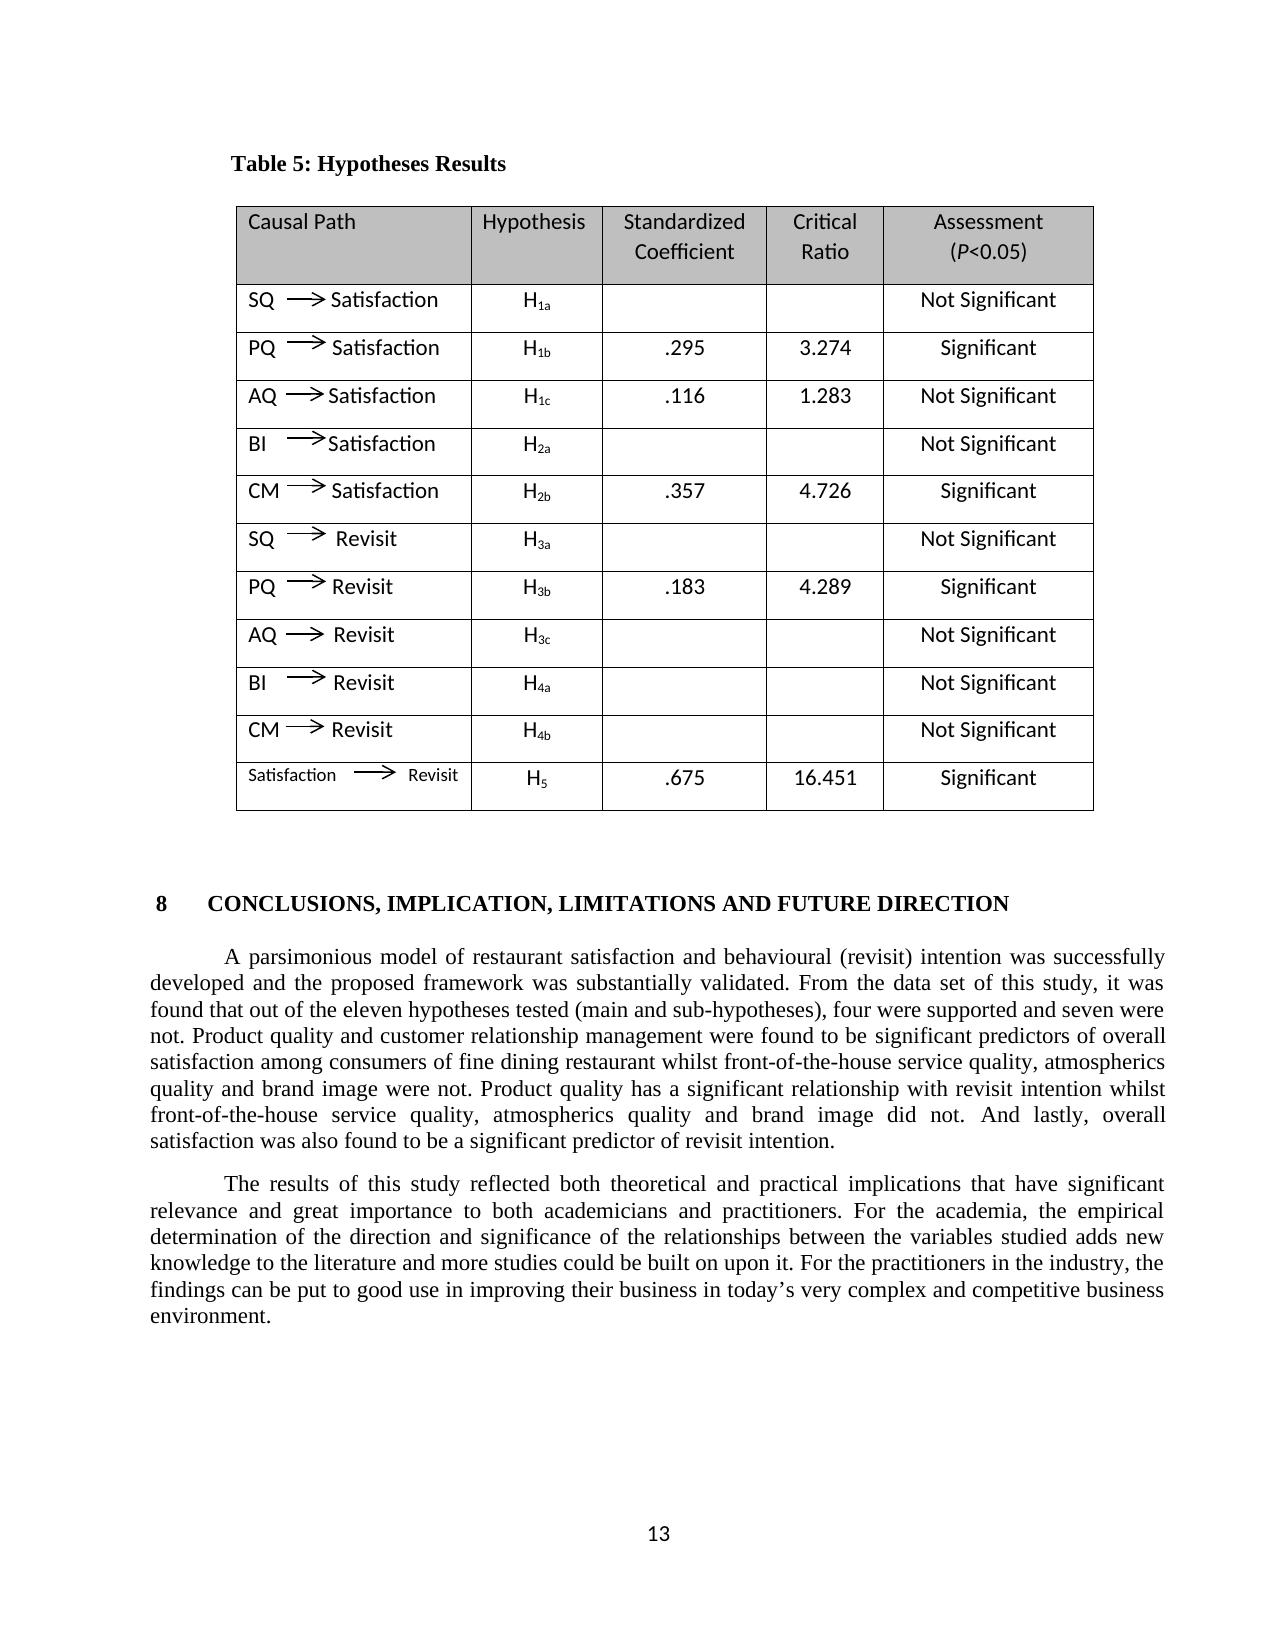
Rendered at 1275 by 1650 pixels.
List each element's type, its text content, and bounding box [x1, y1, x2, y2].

table_cell Significant [884, 476, 1093, 523]
table_cell 4.726 [767, 476, 883, 523]
text The results of this study reflected both theoretical and practical implications that have significant relevance and great importance to both academicians and practitioners. For the academia, the empirical determination of the direction and significance of the relationships between the variables studied adds new knowledge to the literature and more studies could be built on upon it. For the practitioners in the industry, the findings can be put to good use in improving their business in today’s very complex and competitive business environment. [150, 1170, 1167, 1328]
table_cell [603, 429, 766, 475]
table_cell [767, 716, 883, 762]
table_cell .675 [603, 763, 766, 810]
table_cell .357 [603, 476, 766, 523]
table_cell 3.274 [767, 333, 883, 380]
table_cell H3c [472, 620, 602, 667]
table_cell BI Satisfaction [237, 429, 471, 475]
table_cell Not Significant [884, 381, 1093, 428]
table_cell CM Revisit [237, 716, 471, 762]
table_cell Not Significant [884, 285, 1093, 332]
table_cell H1a [472, 285, 602, 332]
table_cell .183 [603, 572, 766, 619]
table_cell [603, 620, 766, 667]
table_cell H2b [472, 476, 602, 523]
table_cell H4a [472, 668, 602, 714]
table_cell [767, 524, 883, 571]
table_cell [767, 429, 883, 475]
table_cell [603, 716, 766, 762]
table_cell PQ Satisfaction [237, 333, 471, 380]
table_cell PQ Revisit [237, 572, 471, 619]
table_cell H4b [472, 716, 602, 762]
table_cell SQ Satisfaction [237, 285, 471, 332]
table_header Assessment (P<0.05) [884, 207, 1093, 284]
table_cell AQ Revisit [237, 620, 471, 667]
text Table 5: Hypotheses Results [225, 150, 1167, 176]
table_cell Significant [884, 333, 1093, 380]
table_header Hypothesis [472, 207, 602, 284]
table_cell Significant [884, 572, 1093, 619]
table_cell 16.451 [767, 763, 883, 810]
table_cell .295 [603, 333, 766, 380]
table_cell SQ Revisit [237, 524, 471, 571]
table_cell H3a [472, 524, 602, 571]
table_cell H1b [472, 333, 602, 380]
table_cell [767, 285, 883, 332]
table_cell Not Significant [884, 620, 1093, 667]
text 8 CONCLUSIONS, IMPLICATION, LIMITATIONS AND FUTURE DIRECTION [150, 890, 1167, 917]
table_cell 4.289 [767, 572, 883, 619]
table_cell [767, 668, 883, 714]
table_cell [603, 524, 766, 571]
table_cell Not Significant [884, 716, 1093, 762]
table_cell H1c [472, 381, 602, 428]
table_cell [767, 620, 883, 667]
table_cell 1.283 [767, 381, 883, 428]
table_cell Not Significant [884, 668, 1093, 714]
table_cell H2a [472, 429, 602, 475]
table_cell [603, 668, 766, 714]
table_cell Not Significant [884, 524, 1093, 571]
text A parsimonious model of restaurant satisfaction and behavioural (revisit) intention was successfully developed and the proposed framework was substantially validated. From the data set of this study, it was found that out of the eleven hypotheses tested (main and sub-hypotheses), four were supported and seven were not. Product quality and customer relationship management were found to be significant predictors of overall satisfaction among consumers of fine dining restaurant whilst front-of-the-house service quality, atmospherics quality and brand image were not. Product quality has a significant relationship with revisit intention whilst front-of-the-house service quality, atmospherics quality and brand image did not. And lastly, overall satisfaction was also found to be a significant predictor of revisit intention. [150, 943, 1167, 1154]
table_cell CM Satisfaction [237, 476, 471, 523]
table_header Causal Path [237, 207, 471, 284]
table_cell Satisfaction Revisit [237, 763, 471, 810]
table_cell Significant [884, 763, 1093, 810]
table_cell H5 [472, 763, 602, 810]
table_cell H3b [472, 572, 602, 619]
table_cell AQ Satisfaction [237, 381, 471, 428]
table_cell [603, 285, 766, 332]
table_header Standardized Coefficient [603, 207, 766, 284]
table_cell BI Revisit [237, 668, 471, 714]
table_cell Not Significant [884, 429, 1093, 475]
table_header Critical Ratio [767, 207, 883, 284]
table_cell .116 [603, 381, 766, 428]
